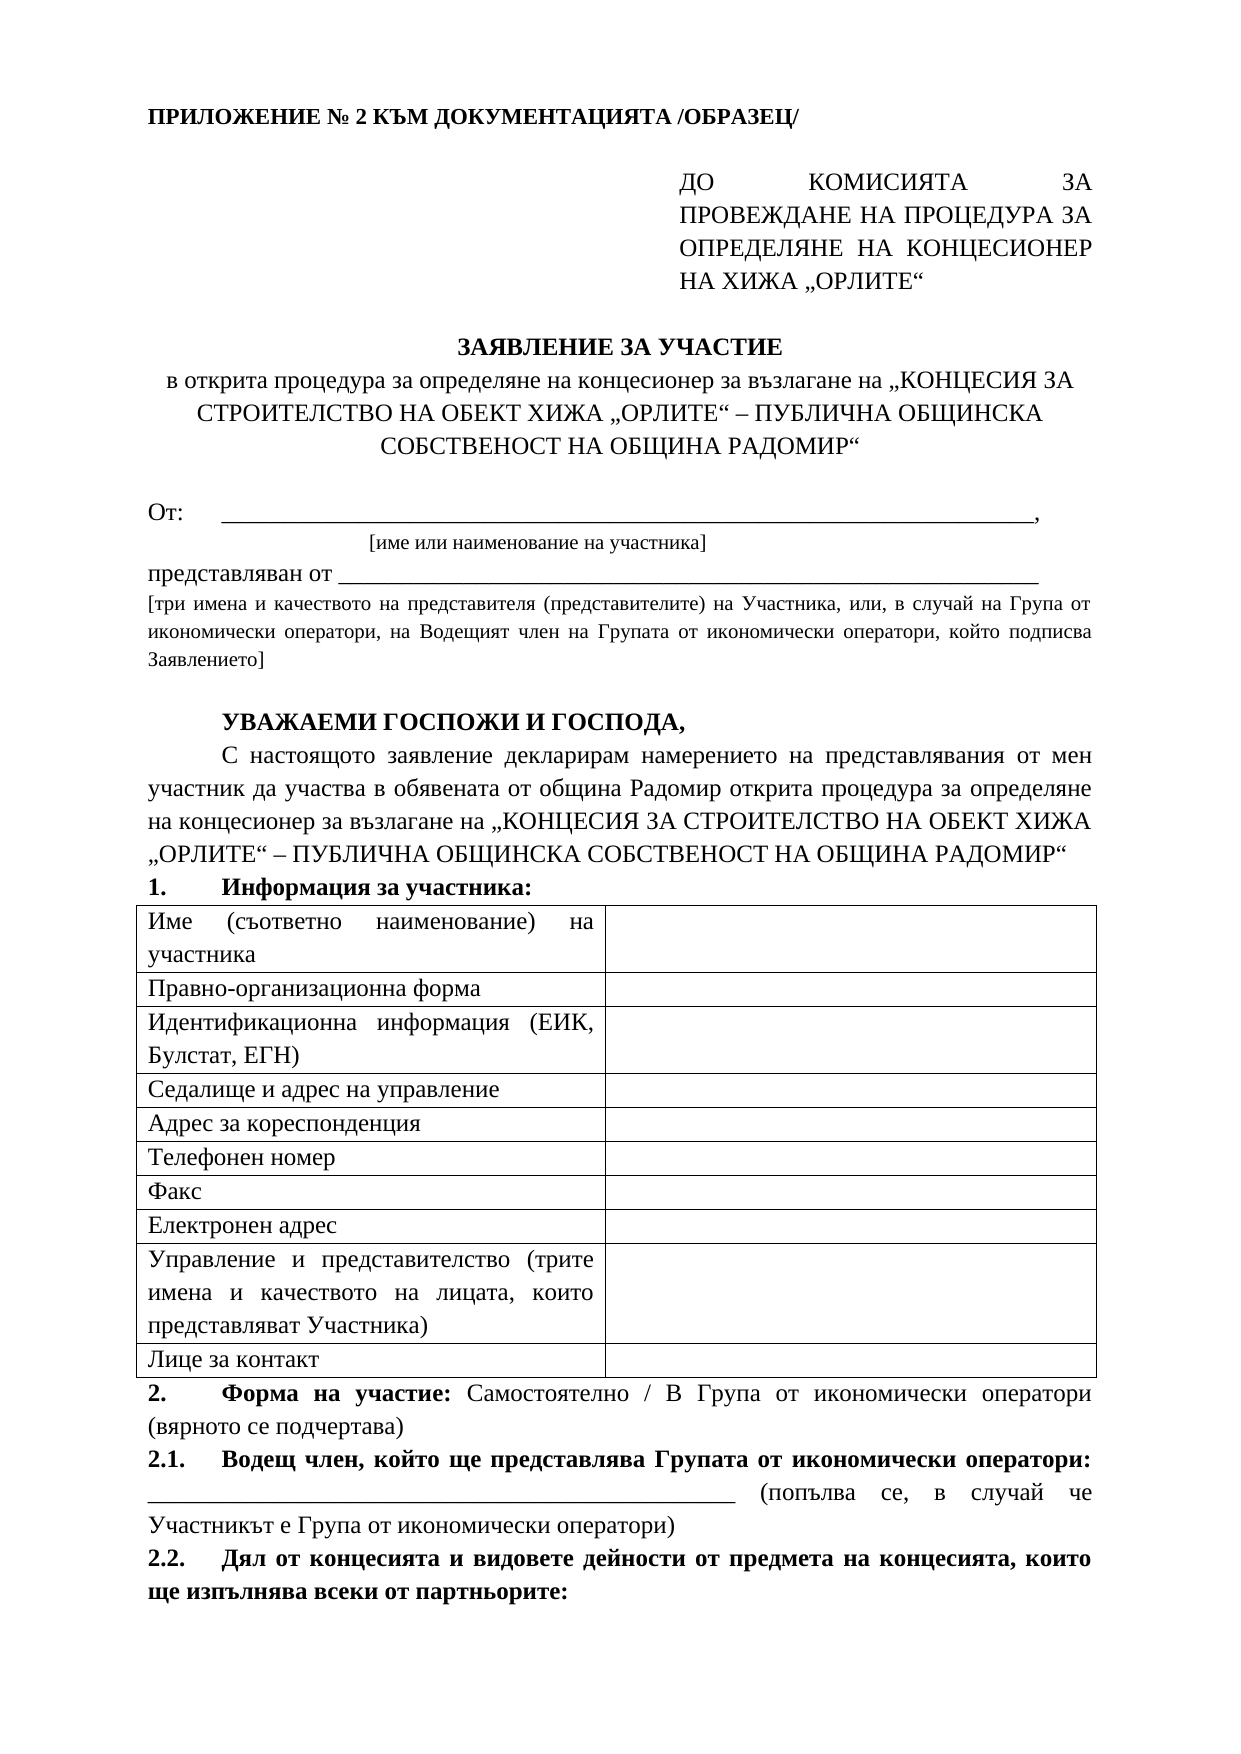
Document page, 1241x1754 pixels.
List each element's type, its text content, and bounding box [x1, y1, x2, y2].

table_cell [606, 1007, 1096, 1073]
table_header [606, 906, 1096, 972]
text От: _________________________________________________________________, [148, 497, 1093, 526]
table_cell Правно-организационна форма [137, 973, 605, 1006]
table_cell Телефонен номер [137, 1142, 605, 1175]
list Водещ член, който ще представлява Групата от икономически оператори: _______________________________________________ (попълва се, в случай че Участникът е Група от икономически оператори) [148, 1444, 1093, 1538]
table_cell Електронен адрес [137, 1210, 605, 1243]
table_cell [606, 1176, 1096, 1209]
table_cell [606, 1210, 1096, 1243]
text ПРИЛОЖЕНИЕ № 2 КЪМ ДОКУМЕНТАЦИЯТА /ОБРАЗЕЦ/ [148, 103, 1093, 130]
table_cell [606, 1244, 1096, 1343]
text [три имена и качеството на представителя (представителите) на Участника, или, в случай на Група от икономически оператори, на Водещият член на Групата от икономически оператори, който подписва Заявлението] [148, 591, 1093, 671]
table_cell [606, 1142, 1096, 1175]
table_cell Идентификационна информация (ЕИК, Булстат, ЕГН) [137, 1007, 605, 1073]
table_cell Седалище и адрес на управление [137, 1074, 605, 1107]
table_cell Факс [137, 1176, 605, 1209]
text [име или наименование на участника] [148, 530, 1093, 554]
text ДО КОМИСИЯТА ЗА ПРОВЕЖДАНЕ НА ПРОЦЕДУРА ЗА ОПРЕДЕЛЯНЕ НА КОНЦЕСИОНЕР НА ХИЖА „ОРЛИТЕ“ [679, 167, 1093, 294]
text ЗАЯВЛЕНИЕ ЗА УЧАСТИЕ [148, 332, 1093, 361]
table_cell [606, 1074, 1096, 1107]
list Дял от концесията и видовете дейности от предмета на концесията, които ще изпълнява всеки от партньорите: [148, 1543, 1093, 1604]
table_cell [606, 1344, 1096, 1377]
table_cell [606, 1108, 1096, 1141]
list Форма на участие: Самостоятелно / В Група от икономически оператори (вярното се подчертава) [148, 1378, 1093, 1439]
table_cell Управление и представителство (трите имена и качеството на лицата, които представляват Участника) [137, 1244, 605, 1343]
text УВАЖАЕМИ ГОСПОЖИ И ГОСПОДА, [148, 707, 1093, 736]
text С настоящото заявление декларирам намерението на представлявания от мен участник да участва в обявената от община Радомир открита процедура за определяне на концесионер за възлагане на „КОНЦЕСИЯ ЗА СТРОИТЕЛСТВО НА ОБЕКТ ХИЖА „ОРЛИТЕ“ – ПУБЛИЧНА ОБЩИНСКА СОБСТВЕНОСТ НА ОБЩИНА РАДОМИР“ [148, 740, 1093, 868]
text в открита процедура за определяне на концесионер за възлагане на „КОНЦЕСИЯ ЗА СТРОИТЕЛСТВО НА ОБЕКТ ХИЖА „ОРЛИТЕ“ – ПУБЛИЧНА ОБЩИНСКА СОБСТВЕНОСТ НА ОБЩИНА РАДОМИР“ [148, 365, 1093, 459]
table_cell [606, 973, 1096, 1006]
table_cell Лице за контакт [137, 1344, 605, 1377]
text представляван от ________________________________________________________ [148, 558, 1093, 587]
table_cell Адрес за кореспонденция [137, 1108, 605, 1141]
list Информация за участника: [148, 872, 1093, 901]
table_header Име (съответно наименование) на участника [137, 906, 605, 972]
